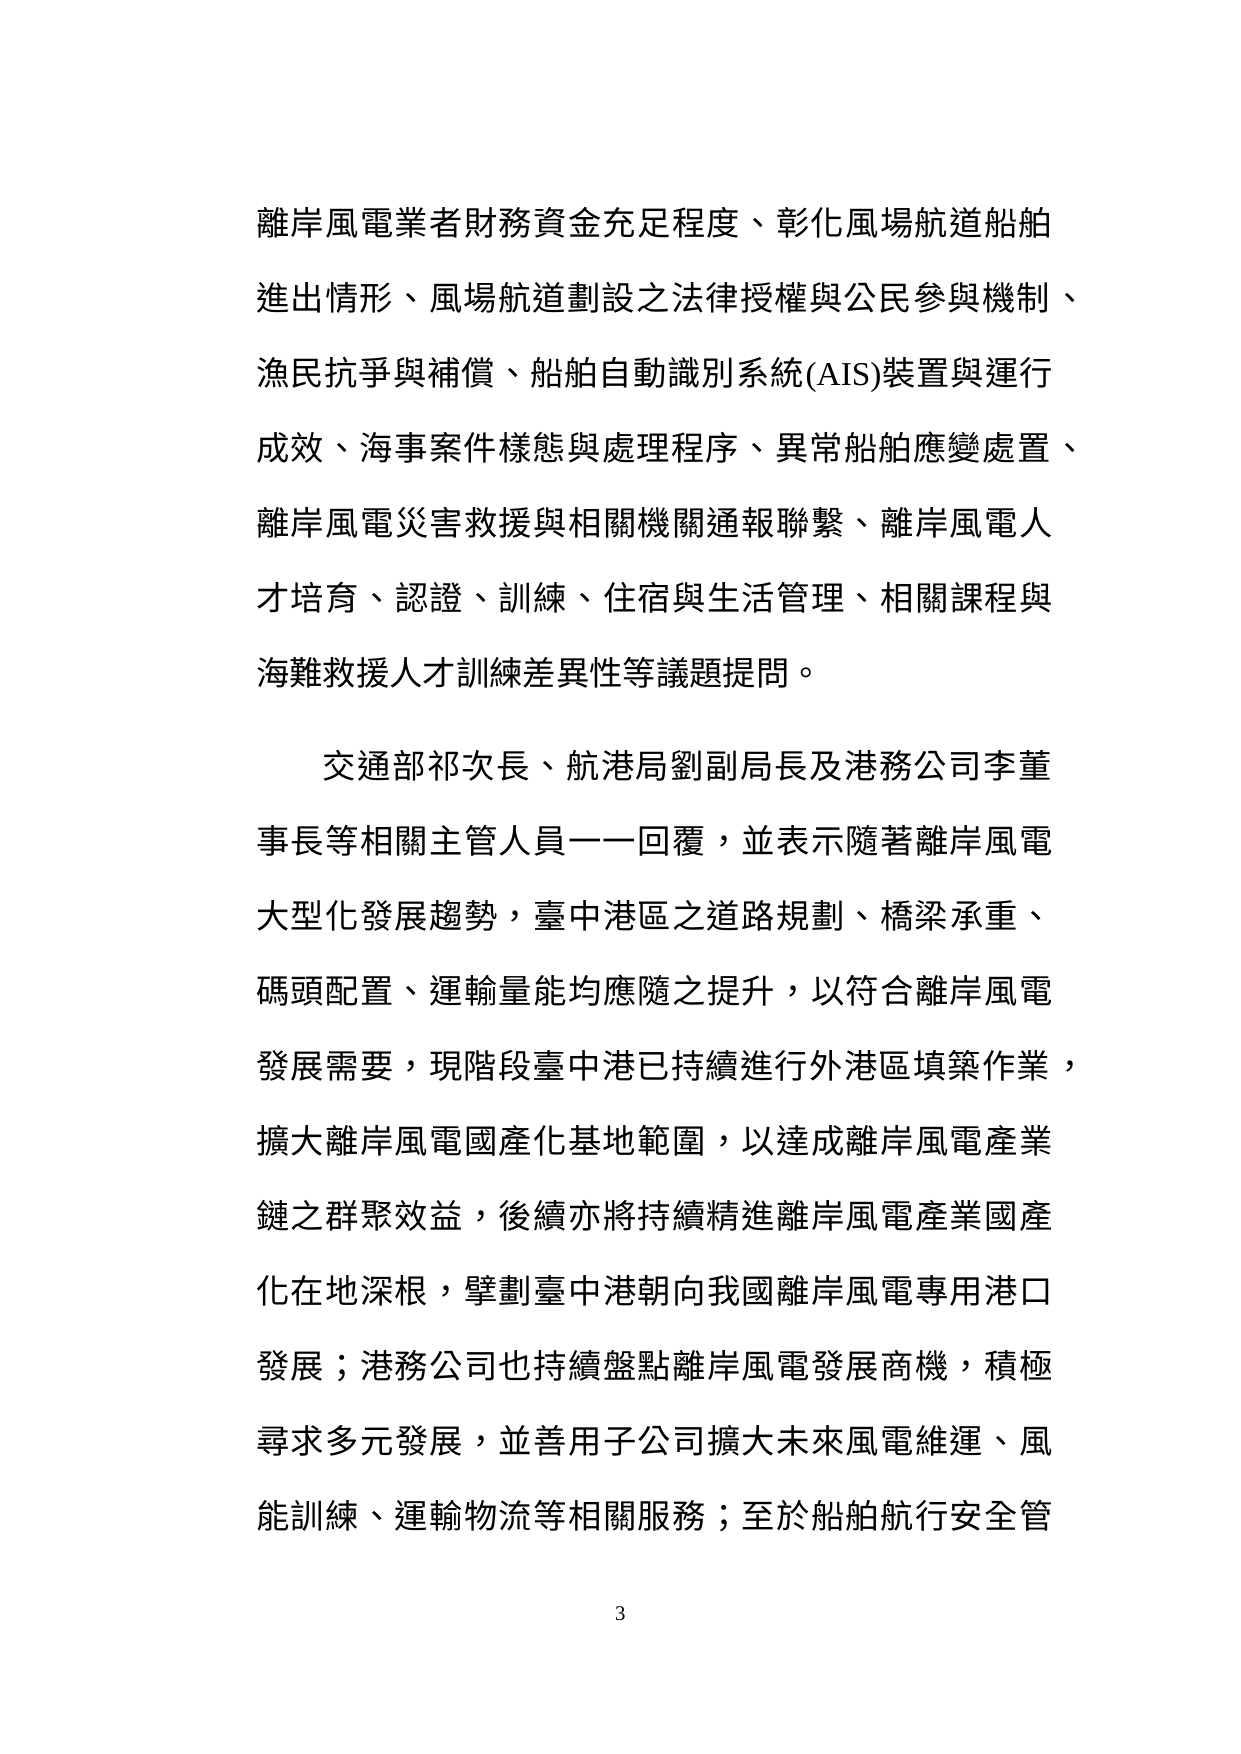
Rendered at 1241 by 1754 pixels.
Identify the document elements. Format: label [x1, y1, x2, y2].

text [256, 183, 1053, 708]
text [256, 727, 1053, 1552]
